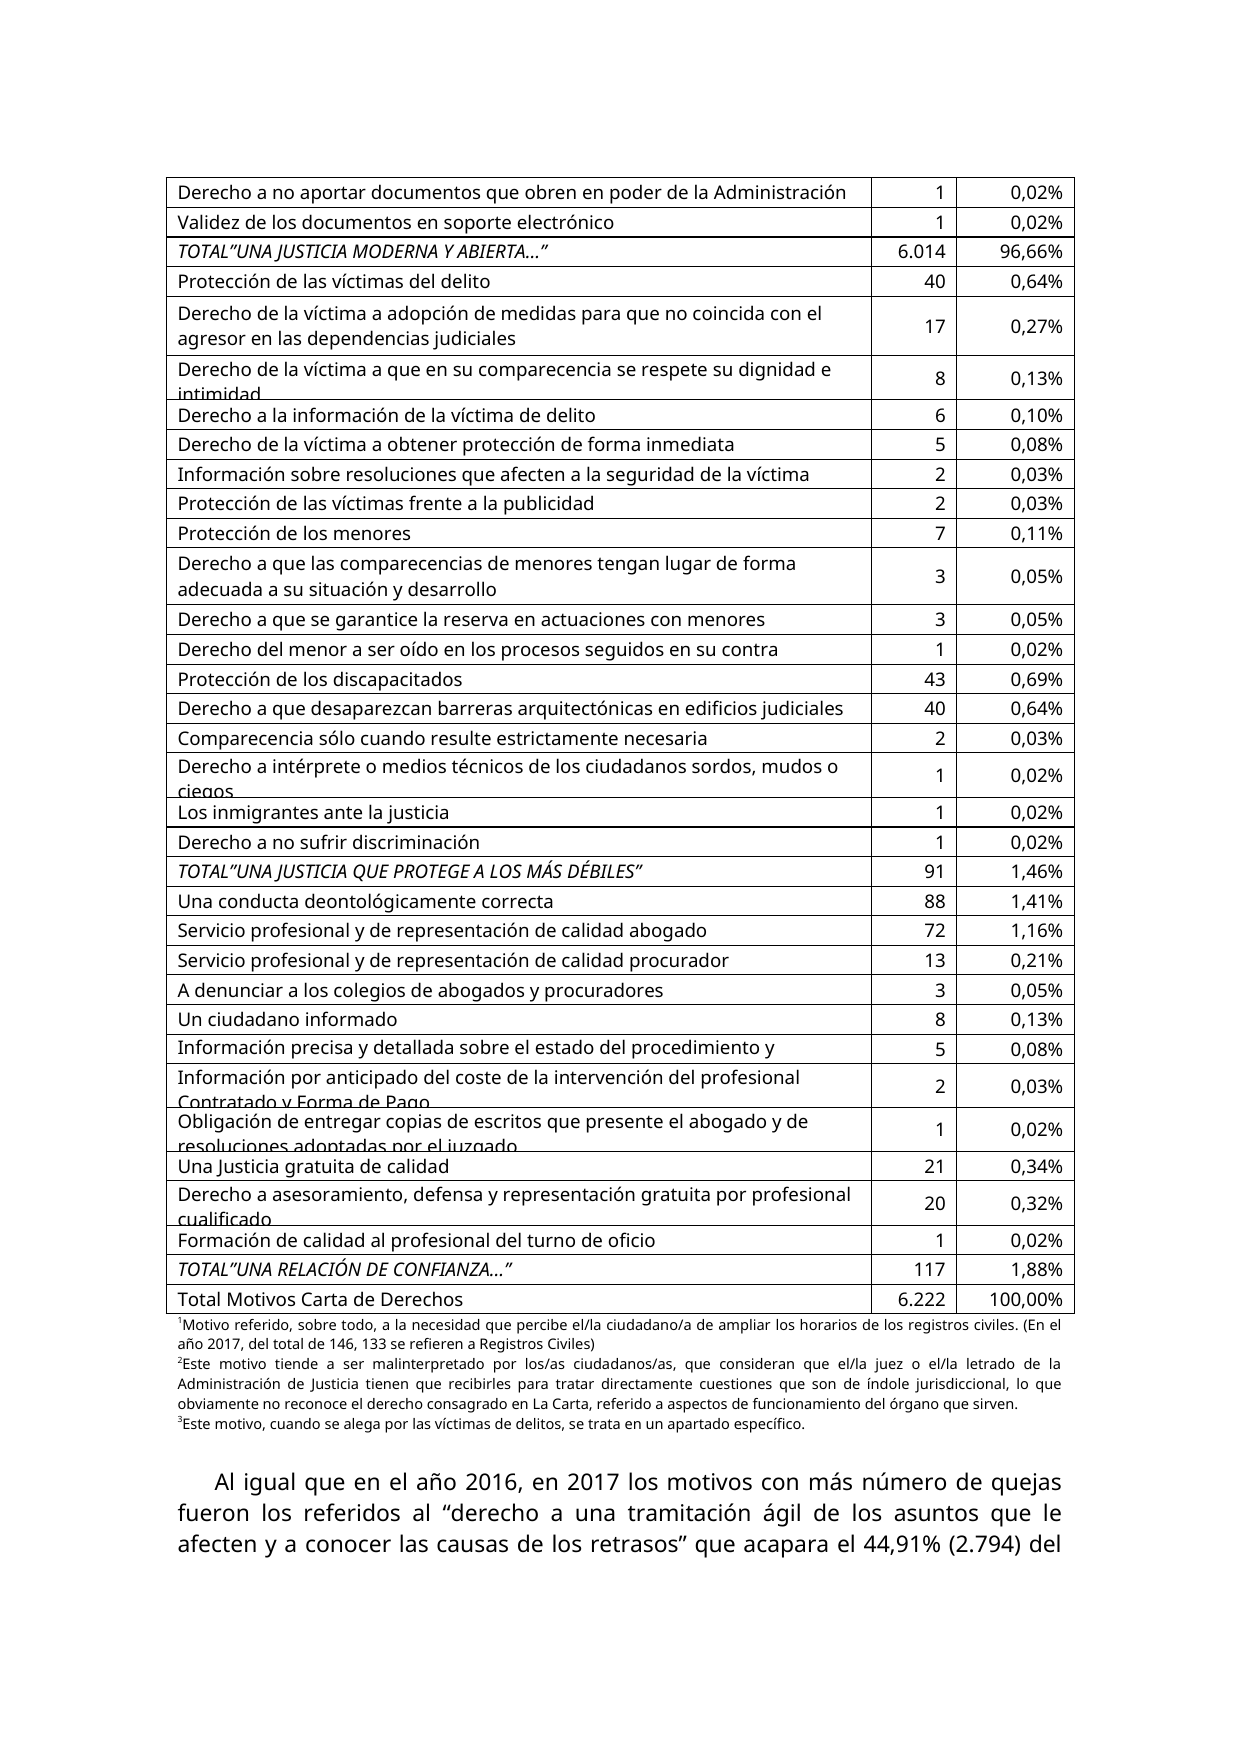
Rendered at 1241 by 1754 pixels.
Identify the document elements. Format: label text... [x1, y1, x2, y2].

table_cell Derecho a que desaparezcan barreras arquitectónicas en edificios judiciales [167, 694, 871, 723]
table_cell Una conducta deontológicamente correcta [167, 887, 871, 915]
table_cell 0,03% [957, 460, 1074, 488]
table_cell 1 [872, 1226, 956, 1254]
table_cell 3 [872, 548, 956, 604]
table_cell 13 [872, 946, 956, 974]
text 2Este motivo tiende a ser malinterpretado por los/as ciudadanos/as, que consideran que el/la juez o el/la letrado de la Administración de Justicia tienen que recibirles para tratar directamente cuestiones que son de índole jurisdiccional, lo que obviamente no reconoce el derecho consagrado en La Carta, referido a aspectos de funcionamiento del órgano que sirven. [177, 1354, 1063, 1414]
table_cell Servicio profesional y de representación de calidad procurador [167, 946, 871, 974]
table_cell Protección de las víctimas frente a la publicidad [167, 489, 871, 518]
table_cell 0,02% [957, 178, 1074, 207]
table_cell Información sobre resoluciones que afecten a la seguridad de la víctima [167, 460, 871, 488]
table_cell 0,08% [957, 1035, 1074, 1063]
table_cell Total Motivos Carta de Derechos [167, 1285, 871, 1313]
table_cell 6.014 [872, 238, 956, 266]
table_cell 6.222 [872, 1285, 956, 1313]
table_cell Validez de los documentos en soporte electrónico [167, 208, 871, 236]
table_cell 0,05% [957, 975, 1074, 1004]
table_cell 0,64% [957, 267, 1074, 296]
table_cell 17 [872, 297, 956, 355]
table_cell 5 [872, 430, 956, 458]
table_cell Derecho de la víctima a que en su comparecencia se respete su dignidad e intimidad [167, 356, 871, 399]
table_cell 0,13% [957, 1005, 1074, 1033]
table_cell TOTAL”UNA JUSTICIA QUE PROTEGE A LOS MÁS DÉBILES” [167, 857, 871, 886]
table_cell 1 [872, 208, 956, 236]
table_cell Derecho de la víctima a obtener protección de forma inmediata [167, 430, 871, 458]
table_cell 0,03% [957, 724, 1074, 752]
table_cell 1 [872, 753, 956, 797]
table_cell 91 [872, 857, 956, 886]
table_cell 0,02% [957, 753, 1074, 797]
table_cell 0,02% [957, 1226, 1074, 1254]
table_cell TOTAL”UNA JUSTICIA MODERNA Y ABIERTA…” [167, 238, 871, 266]
table_cell Derecho a intérprete o medios técnicos de los ciudadanos sordos, mudos o ciegos [167, 753, 871, 797]
table_cell 0,02% [957, 828, 1074, 856]
table_cell 0,34% [957, 1152, 1074, 1180]
table_cell Información por anticipado del coste de la intervención del profesional Contratado y Forma de Pago [167, 1064, 871, 1107]
table_cell 0,03% [957, 1064, 1074, 1107]
table_cell 0,08% [957, 430, 1074, 458]
table_cell 0,02% [957, 1108, 1074, 1151]
table_cell 1 [872, 798, 956, 826]
table_cell Derecho a la información de la víctima de delito [167, 400, 871, 429]
table_cell 3 [872, 975, 956, 1004]
table_cell 8 [872, 356, 956, 399]
table_cell Una Justicia gratuita de calidad [167, 1152, 871, 1180]
table_cell 1,16% [957, 916, 1074, 945]
table_cell 0,13% [957, 356, 1074, 399]
table_cell Derecho a no sufrir discriminación [167, 828, 871, 856]
table_cell 1 [872, 635, 956, 663]
table_cell Un ciudadano informado [167, 1005, 871, 1033]
table_cell 2 [872, 489, 956, 518]
table_cell 0,27% [957, 297, 1074, 355]
table_cell 88 [872, 887, 956, 915]
table_cell 117 [872, 1255, 956, 1284]
table_cell 0,11% [957, 519, 1074, 547]
table_cell Obligación de entregar copias de escritos que presente el abogado y de resoluciones adoptadas por el juzgado [167, 1108, 871, 1151]
table_cell Comparecencia sólo cuando resulte estrictamente necesaria [167, 724, 871, 752]
table_cell 100,00% [957, 1285, 1074, 1313]
table_cell 0,03% [957, 489, 1074, 518]
table_cell 1 [872, 828, 956, 856]
table_cell 0,64% [957, 694, 1074, 723]
table_cell 0,05% [957, 548, 1074, 604]
text 3Este motivo, cuando se alega por las víctimas de delitos, se trata en un apartado específico. [177, 1414, 1063, 1434]
table_cell Derecho del menor a ser oído en los procesos seguidos en su contra [167, 635, 871, 663]
table_cell Protección de las víctimas del delito [167, 267, 871, 296]
table_cell Derecho a asesoramiento, defensa y representación gratuita por profesional cualificado [167, 1181, 871, 1224]
table_cell Derecho a no aportar documentos que obren en poder de la Administración [167, 178, 871, 207]
table_cell A denunciar a los colegios de abogados y procuradores [167, 975, 871, 1004]
table_cell TOTAL”UNA RELACIÓN DE CONFIANZA…” [167, 1255, 871, 1284]
table_cell Los inmigrantes ante la justicia [167, 798, 871, 826]
table_cell 0,32% [957, 1181, 1074, 1224]
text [177, 1465, 1063, 1559]
table_cell 2 [872, 1064, 956, 1107]
table_cell 0,10% [957, 400, 1074, 429]
table_cell 1,88% [957, 1255, 1074, 1284]
table_cell 40 [872, 267, 956, 296]
table_cell Derecho a que las comparecencias de menores tengan lugar de forma adecuada a su situación y desarrollo [167, 548, 871, 604]
table_cell 1,46% [957, 857, 1074, 886]
table_cell 0,02% [957, 208, 1074, 236]
table_cell Derecho a que se garantice la reserva en actuaciones con menores [167, 605, 871, 634]
table_cell 0,02% [957, 798, 1074, 826]
table_cell 0,05% [957, 605, 1074, 634]
table_cell 6 [872, 400, 956, 429]
table_cell 20 [872, 1181, 956, 1224]
table_cell 21 [872, 1152, 956, 1180]
table_cell 0,69% [957, 665, 1074, 693]
table_cell 72 [872, 916, 956, 945]
table_cell 40 [872, 694, 956, 723]
table_cell Formación de calidad al profesional del turno de oficio [167, 1226, 871, 1254]
table_cell Derecho de la víctima a adopción de medidas para que no coincida con el agresor en las dependencias judiciales [167, 297, 871, 355]
table_cell 2 [872, 460, 956, 488]
table_cell Servicio profesional y de representación de calidad abogado [167, 916, 871, 945]
table_cell 0,02% [957, 635, 1074, 663]
table_cell 43 [872, 665, 956, 693]
table_cell Protección de los menores [167, 519, 871, 547]
table_cell 2 [872, 724, 956, 752]
table_cell 7 [872, 519, 956, 547]
table_cell 1,41% [957, 887, 1074, 915]
table_cell Información precisa y detallada sobre el estado del procedimiento y resoluciones [167, 1035, 871, 1063]
table_cell 5 [872, 1035, 956, 1063]
text 1Motivo referido, sobre todo, a la necesidad que percibe el/la ciudadano/a de ampliar los horarios de los registros civiles. (En el año 2017, del total de 146, 133 se refieren a Registros Civiles) [177, 1314, 1063, 1354]
table_cell 1 [872, 178, 956, 207]
table_cell 1 [872, 1108, 956, 1151]
table_cell 0,21% [957, 946, 1074, 974]
table_cell 8 [872, 1005, 956, 1033]
table_cell 96,66% [957, 238, 1074, 266]
table_cell Protección de los discapacitados [167, 665, 871, 693]
table_cell 3 [872, 605, 956, 634]
